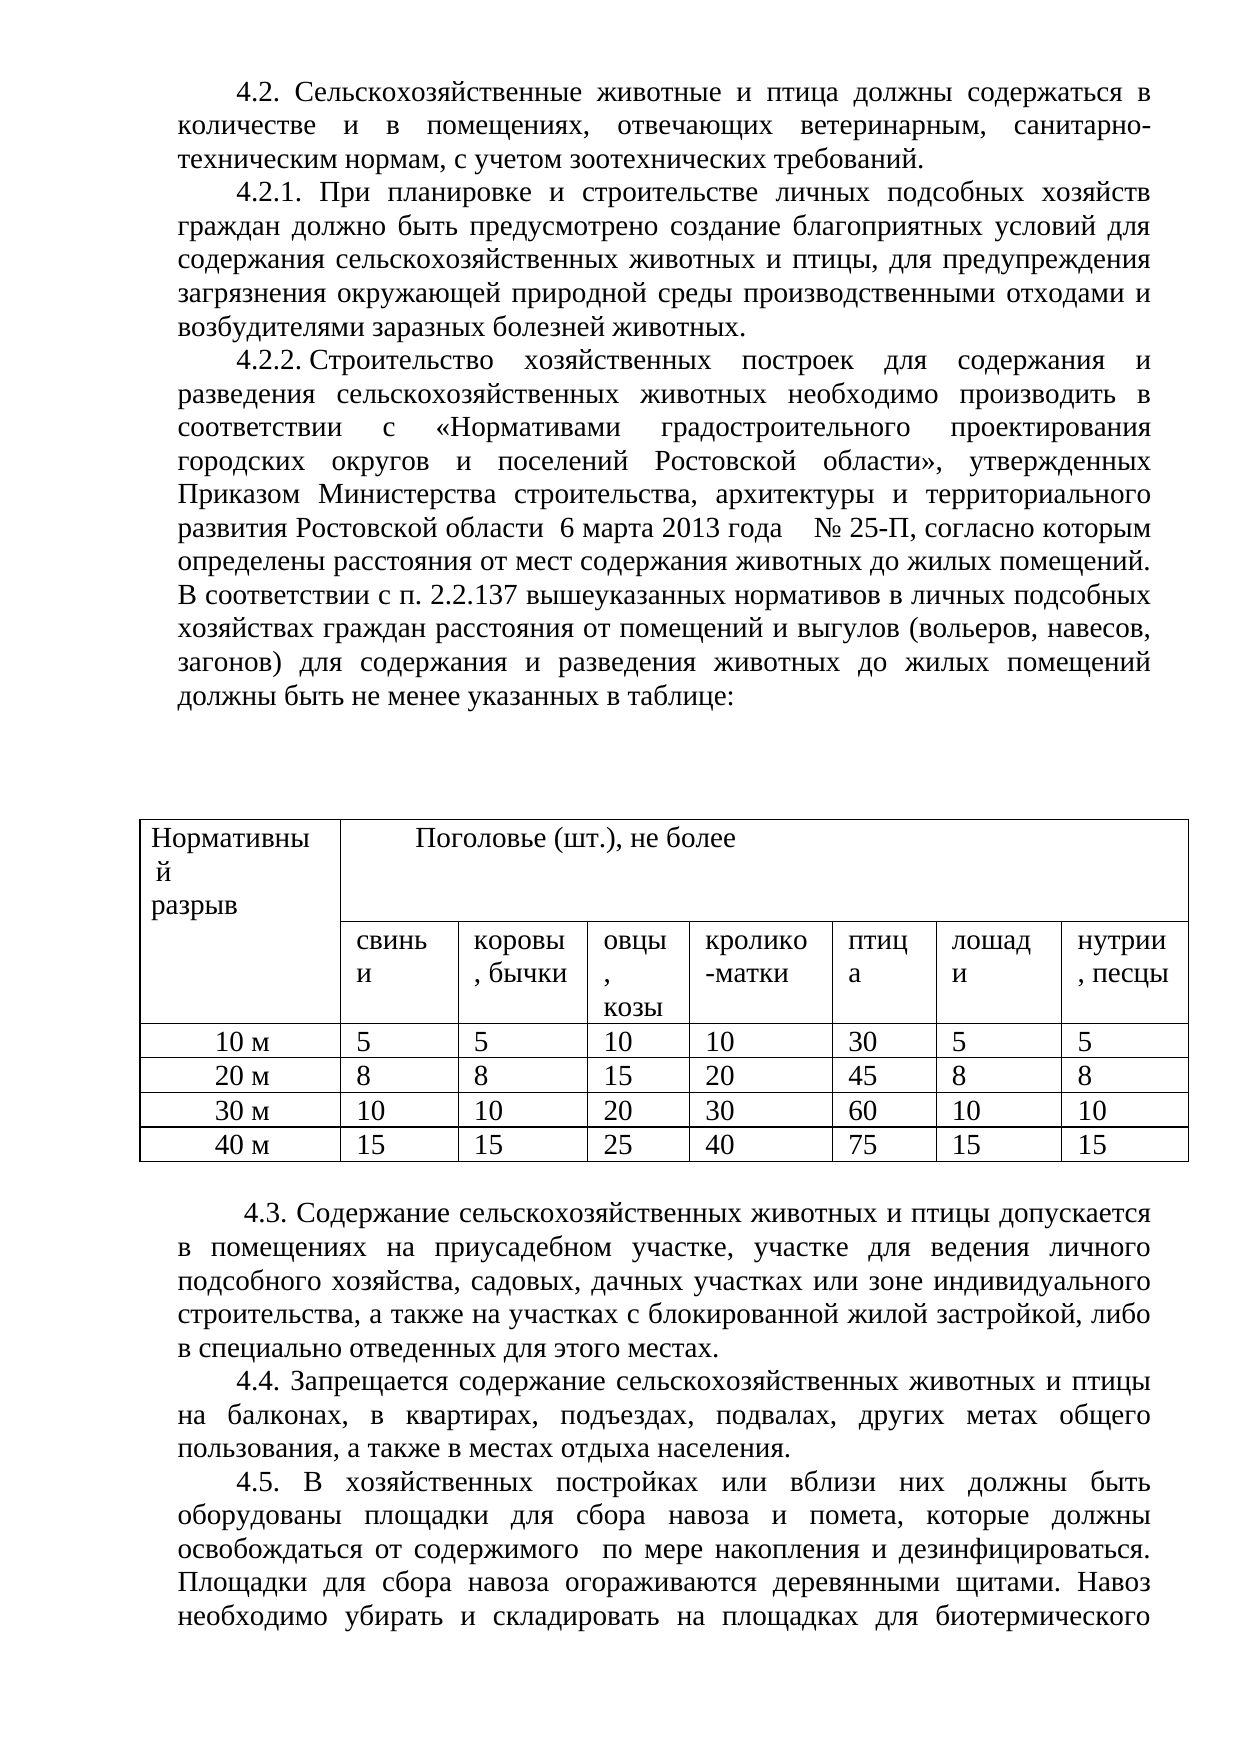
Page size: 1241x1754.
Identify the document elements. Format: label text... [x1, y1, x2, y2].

table_cell 8 [1062, 1058, 1188, 1092]
table_cell Нормативный разрыв [141, 820, 340, 921]
table_cell 15 [588, 1058, 689, 1092]
table_cell 20 [690, 1058, 832, 1092]
table_cell 5 [1062, 1024, 1188, 1057]
table_cell 60 [833, 1093, 936, 1126]
table_cell 8 [459, 1058, 587, 1092]
table_cell коровы, бычки [459, 922, 587, 1023]
text 4.2.2. Строительство хозяйственных построек для содержания и разведения сельскохозяйственных животных необходимо производить в соответствии с «Нормативами градостроительного проектирования городских округов и поселений Ростовской области», утвержденных Приказом Министерства строительства, архитектуры и территориального развития Ростовской области 6 марта 2013 года № 25-П, согласно которым определены расстояния от мест содержания животных до жилых помещений. В соответствии с п. 2.2.137 вышеуказанных нормативов в личных подсобных хозяйствах граждан расстояния от помещений и выгулов (вольеров, навесов, загонов) для содержания и разведения животных до жилых помещений должны быть не менее указанных в таблице: [177, 342, 1152, 711]
text 4.3. Содержание сельскохозяйственных животных и птицы допускается в помещениях на приусадебном участке, участке для ведения личного подсобного хозяйства, садовых, дачных участках или зоне индивидуального строительства, а также на участках с блокированной жилой застройкой, либо в специально отведенных для этого местах. [177, 1196, 1152, 1363]
table_cell 30 [833, 1024, 936, 1057]
table_cell 45 [833, 1058, 936, 1092]
table_cell овцы, козы [588, 922, 689, 1023]
table_cell 75 [833, 1128, 936, 1161]
table_cell 5 [937, 1024, 1061, 1057]
table_cell [141, 921, 340, 1023]
text 4.4. Запрещается содержание сельскохозяйственных животных и птицы на балконах, в квартирах, подъездах, подвалах, других метах общего пользования, а также в местах отдыха населения. [177, 1363, 1152, 1464]
table_header [934, 812, 1060, 819]
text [177, 1464, 1152, 1632]
table_cell 10 [1062, 1093, 1188, 1126]
table_cell свиньи [341, 922, 458, 1023]
table_cell 15 [341, 1128, 458, 1161]
table_cell кролико-матки [690, 922, 832, 1023]
table_cell 8 [341, 1058, 458, 1092]
table_cell нутрии, песцы [1062, 922, 1188, 1023]
table_cell 40 [690, 1128, 832, 1161]
table_cell 10 [690, 1024, 832, 1057]
text 4.2. Сельскохозяйственные животные и птица должны содержаться в количестве и в помещениях, отвечающих ветеринарным, санитарно-техническим нормам, с учетом зоотехнических требований. [177, 74, 1152, 174]
table_cell 10 м [141, 1024, 340, 1057]
table_header [588, 812, 686, 819]
table_cell 20 [588, 1093, 689, 1126]
table_cell 10 [459, 1093, 587, 1126]
table_cell 8 [937, 1058, 1061, 1092]
table_cell 15 [459, 1128, 587, 1161]
table_cell Поголовье (шт.), не более [341, 820, 1188, 921]
table_cell 15 [937, 1128, 1061, 1161]
table_cell 5 [459, 1024, 587, 1057]
table_cell 10 [588, 1024, 689, 1057]
table_cell лошади [937, 922, 1061, 1023]
table_header [458, 812, 588, 819]
text 4.2.1. При планировке и строительстве личных подсобных хозяйств граждан должно быть предусмотрено создание благоприятных условий для содержания сельскохозяйственных животных и птицы, для предупреждения загрязнения окружающей природной среды производственными отходами и возбудителями заразных болезней животных. [177, 174, 1152, 342]
table_header [341, 812, 458, 819]
table_cell 40 м [141, 1128, 340, 1161]
table_cell 15 [1062, 1128, 1188, 1161]
table_header [1060, 812, 1189, 819]
table_cell 30 [690, 1093, 832, 1126]
table_cell 5 [341, 1024, 458, 1057]
table_cell 10 [937, 1093, 1061, 1126]
table_cell птица [833, 922, 936, 1023]
table_cell 10 [341, 1093, 458, 1126]
table_header [686, 812, 825, 819]
table_header [140, 812, 341, 819]
table_header [825, 812, 934, 819]
table_cell 20 м [141, 1058, 340, 1092]
table_cell 25 [588, 1128, 689, 1161]
table_cell 30 м [141, 1093, 340, 1126]
